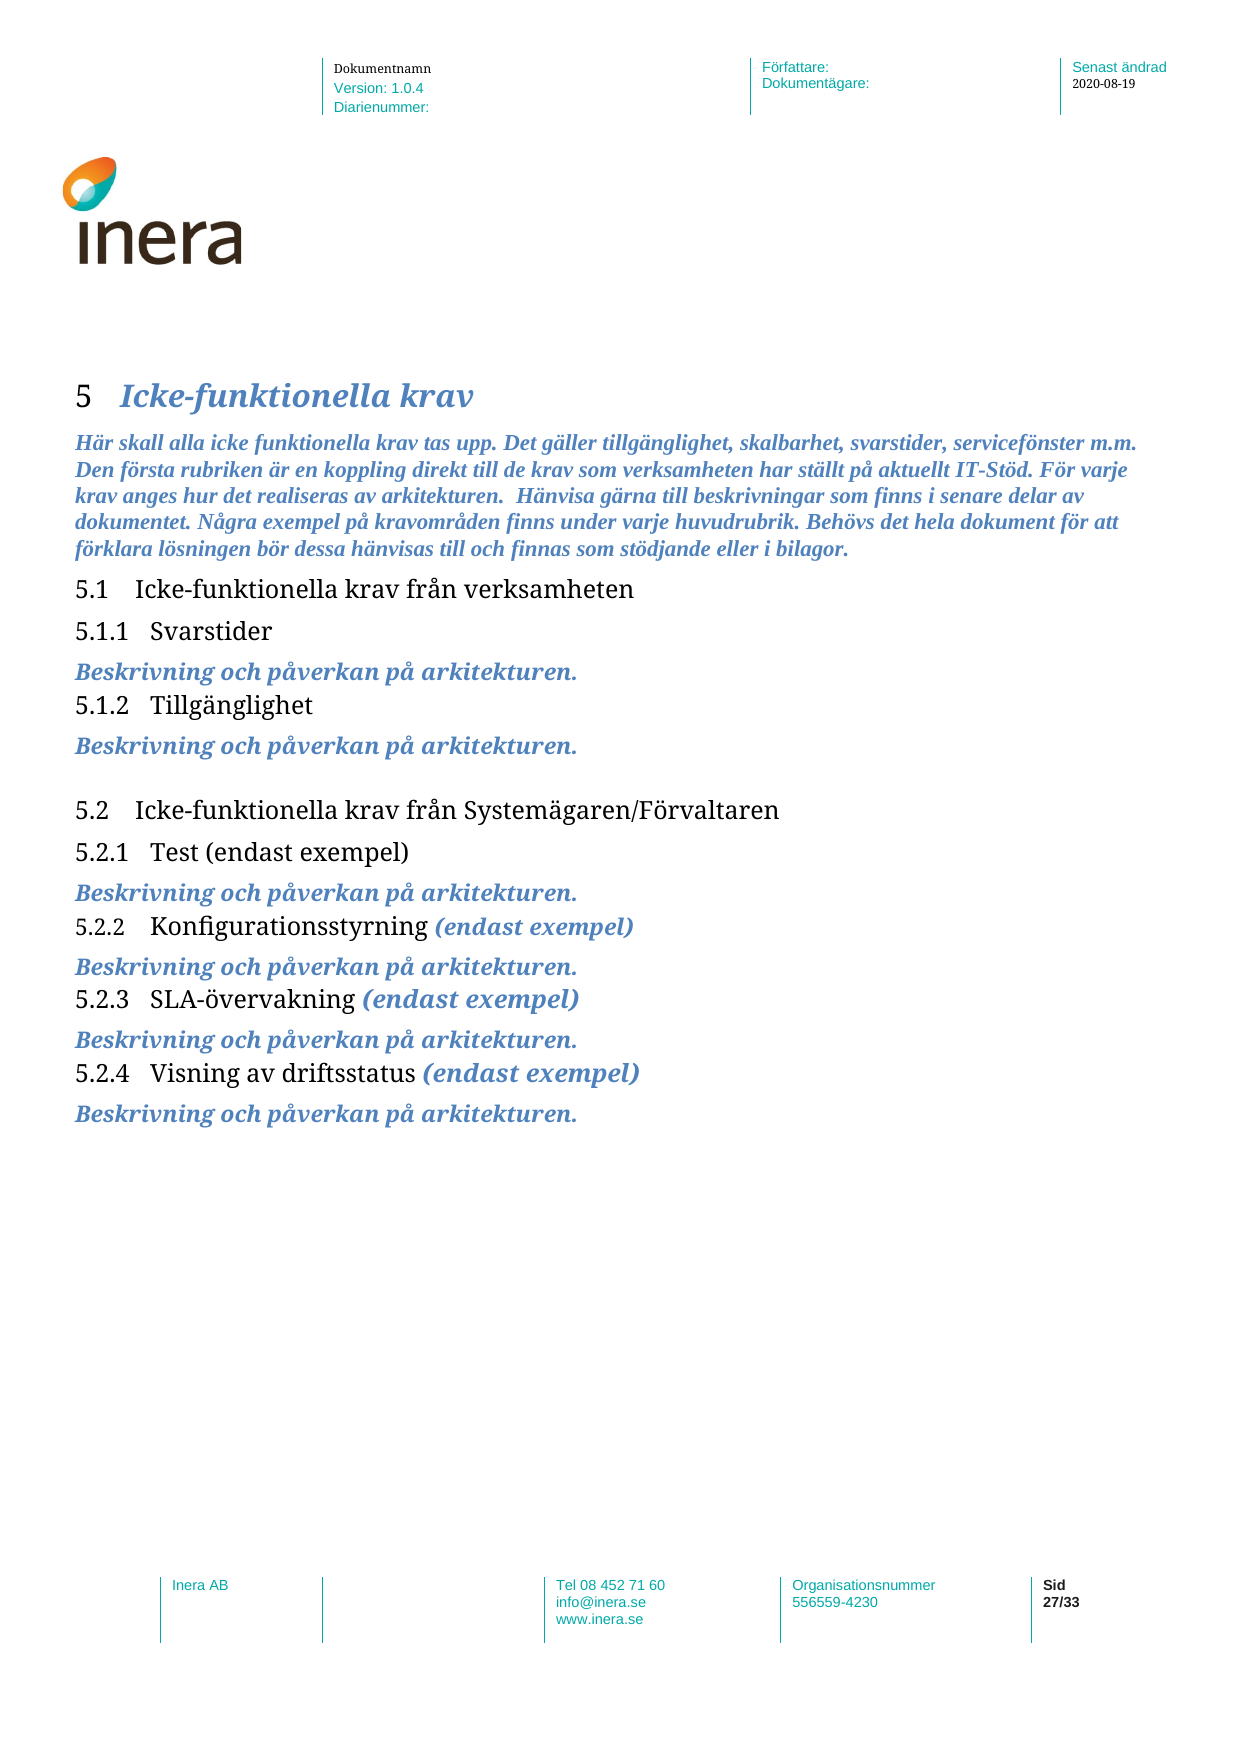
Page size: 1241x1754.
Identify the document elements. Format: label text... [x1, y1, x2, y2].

text Beskrivning och påverkan på arkitekturen. [75, 730, 1165, 761]
subtitle Visning av driftsstatus (endast exempel) [75, 1056, 1165, 1090]
subtitle Konfigurationsstyrning (endast exempel) [75, 908, 1165, 942]
subtitle SLA-övervakning (endast exempel) [75, 982, 1165, 1016]
subtitle Svarstider [75, 614, 1165, 648]
text Beskrivning och påverkan på arkitekturen. [75, 1024, 1165, 1056]
subtitle Test (endast exempel) [75, 835, 1165, 869]
subtitle Icke-funktionella krav [75, 374, 1165, 417]
subtitle Icke-funktionella krav från Systemägaren/Förvaltaren [75, 792, 1165, 826]
text Beskrivning och påverkan på arkitekturen. [75, 656, 1165, 687]
text Beskrivning och påverkan på arkitekturen. [75, 1098, 1165, 1129]
picture [62, 157, 242, 265]
subtitle Tillgänglighet [75, 687, 1165, 722]
subtitle Icke-funktionella krav från verksamheten [75, 571, 1165, 606]
text Beskrivning och påverkan på arkitekturen. [75, 877, 1165, 908]
text Beskrivning och påverkan på arkitekturen. [75, 951, 1165, 982]
text Här skall alla icke funktionella krav tas upp. Det gäller tillgänglighet, skalbarhet, svarstider, servicefönster m.m. Den första rubriken är en koppling direkt till de krav som verksamheten har ställt på aktuellt IT-Stöd. För varje krav anges hur det realiseras av arkitekturen. Hänvisa gärna till beskrivningar som finns i senare delar av dokumentet. Några exempel på kravområden finns under varje huvudrubrik. Behövs det hela dokument för att förklara lösningen bör dessa hänvisas till och finnas som stödjande eller i bilagor. [75, 429, 1165, 561]
